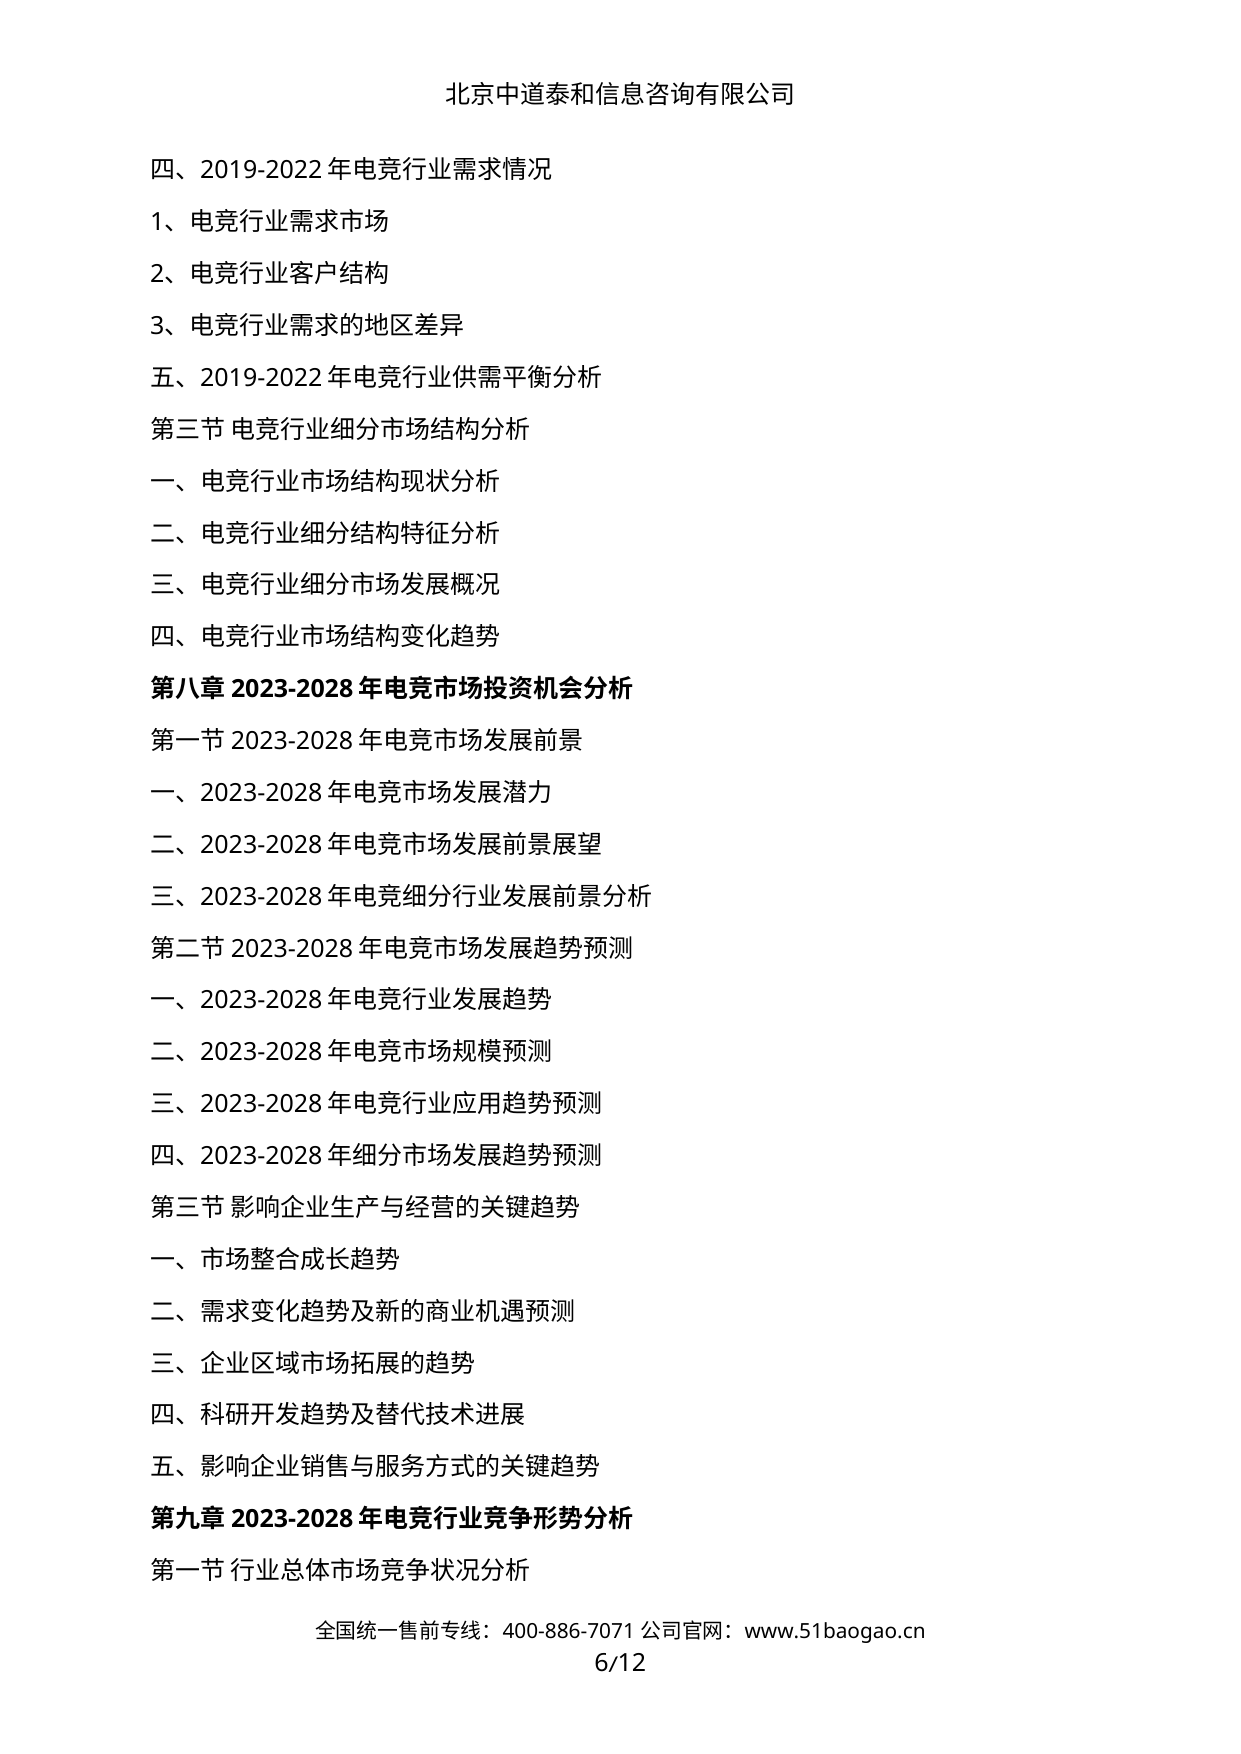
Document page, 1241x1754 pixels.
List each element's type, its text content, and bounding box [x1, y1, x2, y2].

text 二、需求变化趋势及新的商业机遇预测 [150, 1291, 1090, 1327]
text 四、2019-2022年电竞行业需求情况 [150, 150, 1090, 186]
text 五、影响企业销售与服务方式的关键趋势 [150, 1447, 1090, 1483]
text 一、2023-2028年电竞市场发展潜力 [150, 772, 1090, 809]
text 一、电竞行业市场结构现状分析 [150, 461, 1090, 497]
text 第二节 2023-2028年电竞市场发展趋势预测 [150, 928, 1090, 964]
text 2、电竞行业客户结构 [150, 254, 1090, 290]
text 第一节 2023-2028年电竞市场发展前景 [150, 721, 1090, 757]
text 第八章 2023-2028年电竞市场投资机会分析 [150, 669, 1090, 705]
text 四、电竞行业市场结构变化趋势 [150, 617, 1090, 653]
text 3、电竞行业需求的地区差异 [150, 306, 1090, 342]
text 三、电竞行业细分市场发展概况 [150, 565, 1090, 601]
text 一、2023-2028年电竞行业发展趋势 [150, 980, 1090, 1016]
text 第三节 电竞行业细分市场结构分析 [150, 409, 1090, 446]
text 二、2023-2028年电竞市场规模预测 [150, 1032, 1090, 1068]
text 四、2023-2028年细分市场发展趋势预测 [150, 1136, 1090, 1172]
text 1、电竞行业需求市场 [150, 202, 1090, 238]
text 第九章 2023-2028年电竞行业竞争形势分析 [150, 1499, 1090, 1535]
text 二、电竞行业细分结构特征分析 [150, 513, 1090, 549]
text 五、2019-2022年电竞行业供需平衡分析 [150, 357, 1090, 394]
text 三、2023-2028年电竞行业应用趋势预测 [150, 1084, 1090, 1120]
text 四、科研开发趋势及替代技术进展 [150, 1395, 1090, 1431]
text 三、2023-2028年电竞细分行业发展前景分析 [150, 876, 1090, 912]
text 三、企业区域市场拓展的趋势 [150, 1343, 1090, 1379]
text 一、市场整合成长趋势 [150, 1239, 1090, 1276]
text 二、2023-2028年电竞市场发展前景展望 [150, 824, 1090, 861]
text 第一节 行业总体市场竞争状况分析 [150, 1551, 1090, 1587]
text 第三节 影响企业生产与经营的关键趋势 [150, 1187, 1090, 1224]
